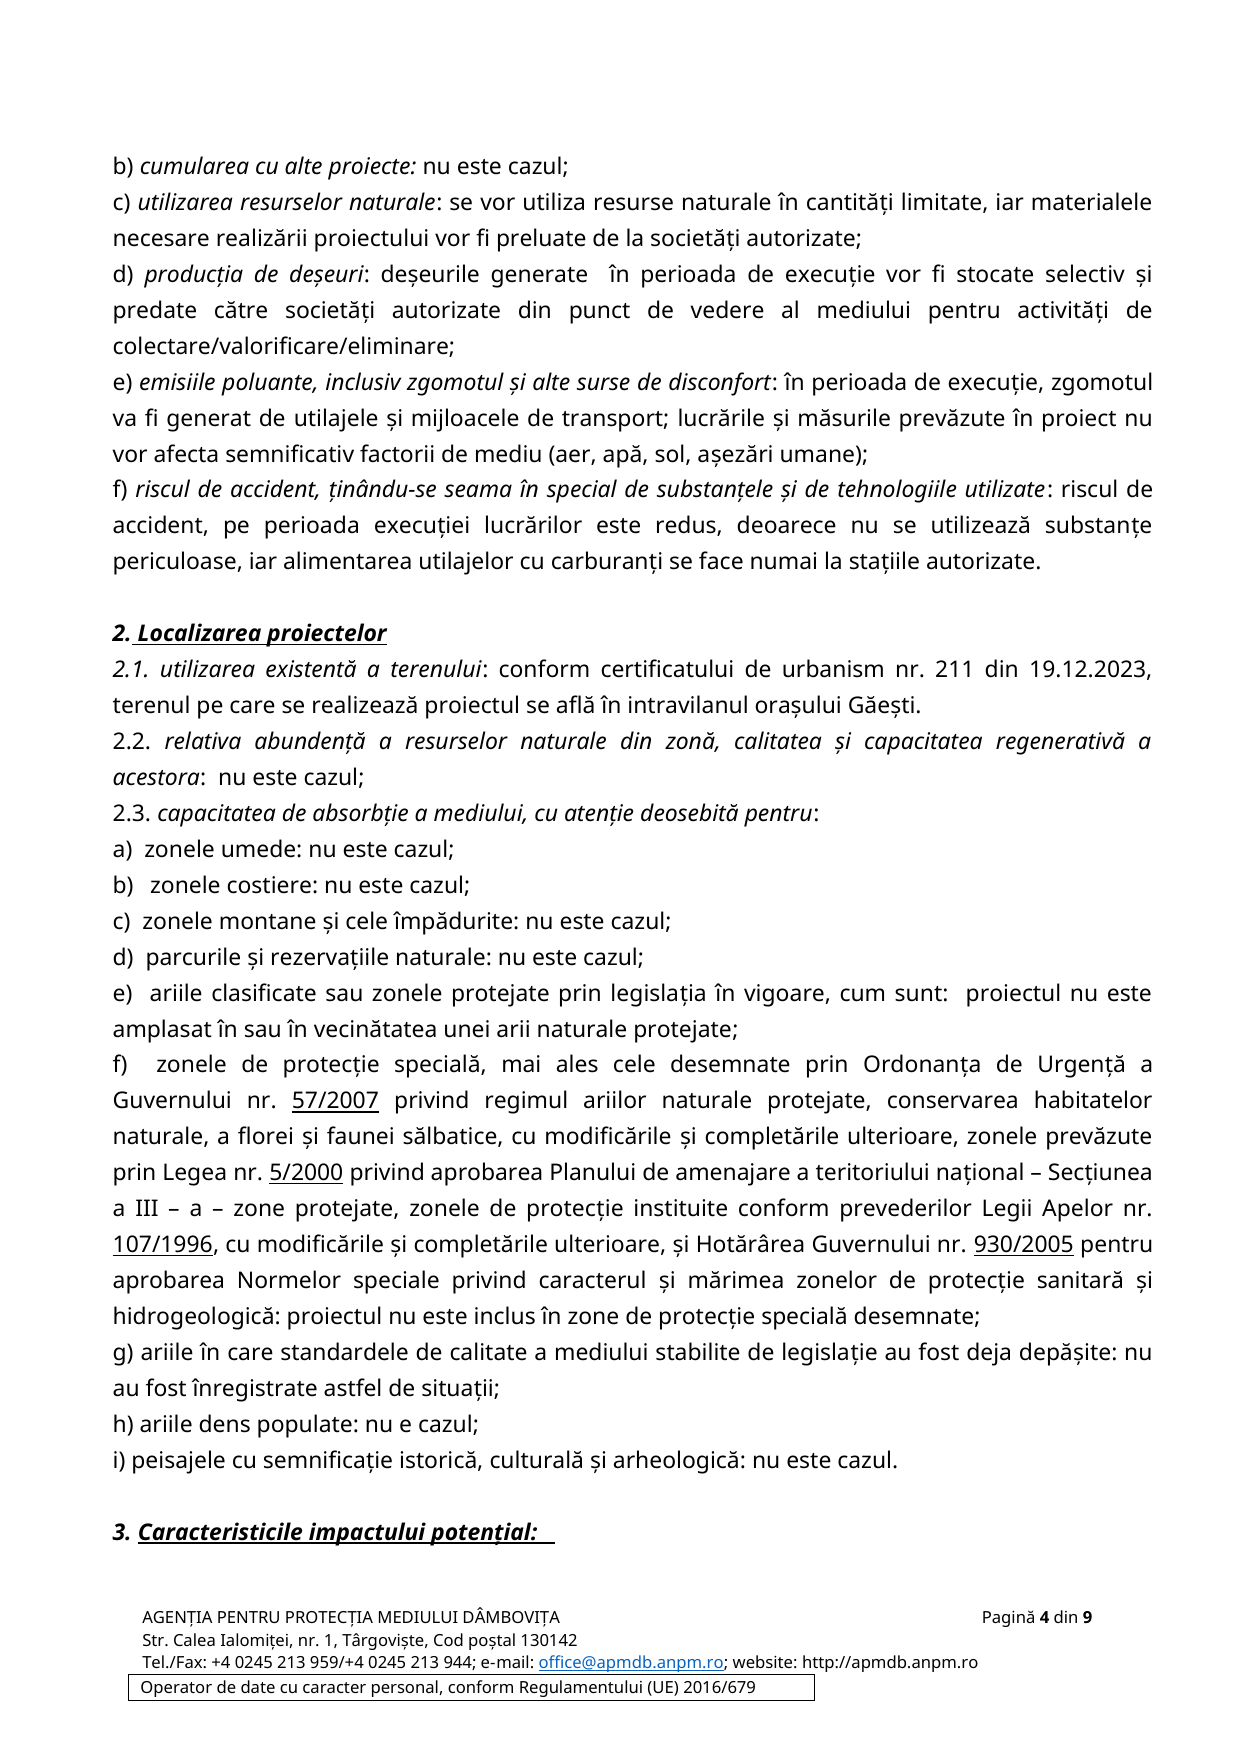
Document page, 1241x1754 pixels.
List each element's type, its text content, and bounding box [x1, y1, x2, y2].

text e) ariile clasificate sau zonele protejate prin legislaţia în vigoare, cum sunt: proiectul nu este amplasat în sau în vecinătatea unei arii naturale protejate; [112, 977, 1153, 1044]
text 2.1. utilizarea existentă a terenului: conform certificatului de urbanism nr. 211 din 19.12.2023, terenul pe care se realizează proiectul se află în intravilanul orașului Găești. [112, 653, 1153, 720]
text f) riscul de accident, ţinându-se seama în special de substanţele şi de tehnologiile utilizate: riscul de accident, pe perioada execuţiei lucrărilor este redus, deoarece nu se utilizează substanţe periculoase, iar alimentarea utilajelor cu carburanţi se face numai la staţiile autorizate. [112, 473, 1153, 577]
text d) producţia de deşeuri: deşeurile generate în perioada de execuţie vor fi stocate selectiv şi predate către societăţi autorizate din punct de vedere al mediului pentru activităţi de colectare/valorificare/eliminare; [112, 258, 1153, 361]
text h) ariile dens populate: nu e cazul; [112, 1408, 1153, 1439]
text d) parcurile şi rezervaţiile naturale: nu este cazul; [112, 941, 1153, 972]
list zonele costiere: nu este cazul; [112, 869, 1153, 900]
text 3. Caracteristicile impactului potenţial: [112, 1516, 1153, 1547]
text e) emisiile poluante, inclusiv zgomotul şi alte surse de disconfort: în perioada de execuţie, zgomotul va fi generat de utilajele şi mijloacele de transport; lucrările şi măsurile prevăzute în proiect nu vor afecta semnificativ factorii de mediu (aer, apă, sol, aşezări umane); [112, 366, 1153, 469]
text 2. Localizarea proiectelor [112, 617, 1153, 648]
text i) peisajele cu semnificaţie istorică, culturală şi arheologică: nu este cazul. [112, 1444, 1153, 1475]
text c) utilizarea resurselor naturale: se vor utiliza resurse naturale în cantităţi limitate, iar materialele necesare realizării proiectului vor fi preluate de la societăţi autorizate; [112, 186, 1153, 253]
text g) ariile în care standardele de calitate a mediului stabilite de legislaţie au fost deja depăşite: nu au fost înregistrate astfel de situaţii; [112, 1336, 1153, 1403]
text f) zonele de protecţie specială, mai ales cele desemnate prin Ordonanţa de Urgenţă a Guvernului nr. 57/2007 privind regimul ariilor naturale protejate, conservarea habitatelor naturale, a florei şi faunei sălbatice, cu modificările şi completările ulterioare, zonele prevăzute prin Legea nr. 5/2000 privind aprobarea Planului de amenajare a teritoriului naţional – Secţiunea a III – a – zone protejate, zonele de protecţie instituite conform prevederilor Legii Apelor nr. 107/1996, cu modificările şi completările ulterioare, şi Hotărârea Guvernului nr. 930/2005 pentru aprobarea Normelor speciale privind caracterul şi mărimea zonelor de protecţie sanitară şi hidrogeologică: proiectul nu este inclus în zone de protecţie specială desemnate; [112, 1048, 1153, 1331]
text 2.2. relativa abundenţă a resurselor naturale din zonă, calitatea şi capacitatea regenerativă a acestora: nu este cazul; [112, 725, 1153, 792]
text 2.3. capacitatea de absorbţie a mediului, cu atenţie deosebită pentru: [112, 797, 1153, 828]
text a) zonele umede: nu este cazul; [112, 833, 1153, 864]
text b) cumularea cu alte proiecte: nu este cazul; [112, 150, 1153, 181]
text c) zonele montane şi cele împădurite: nu este cazul; [112, 905, 1153, 936]
